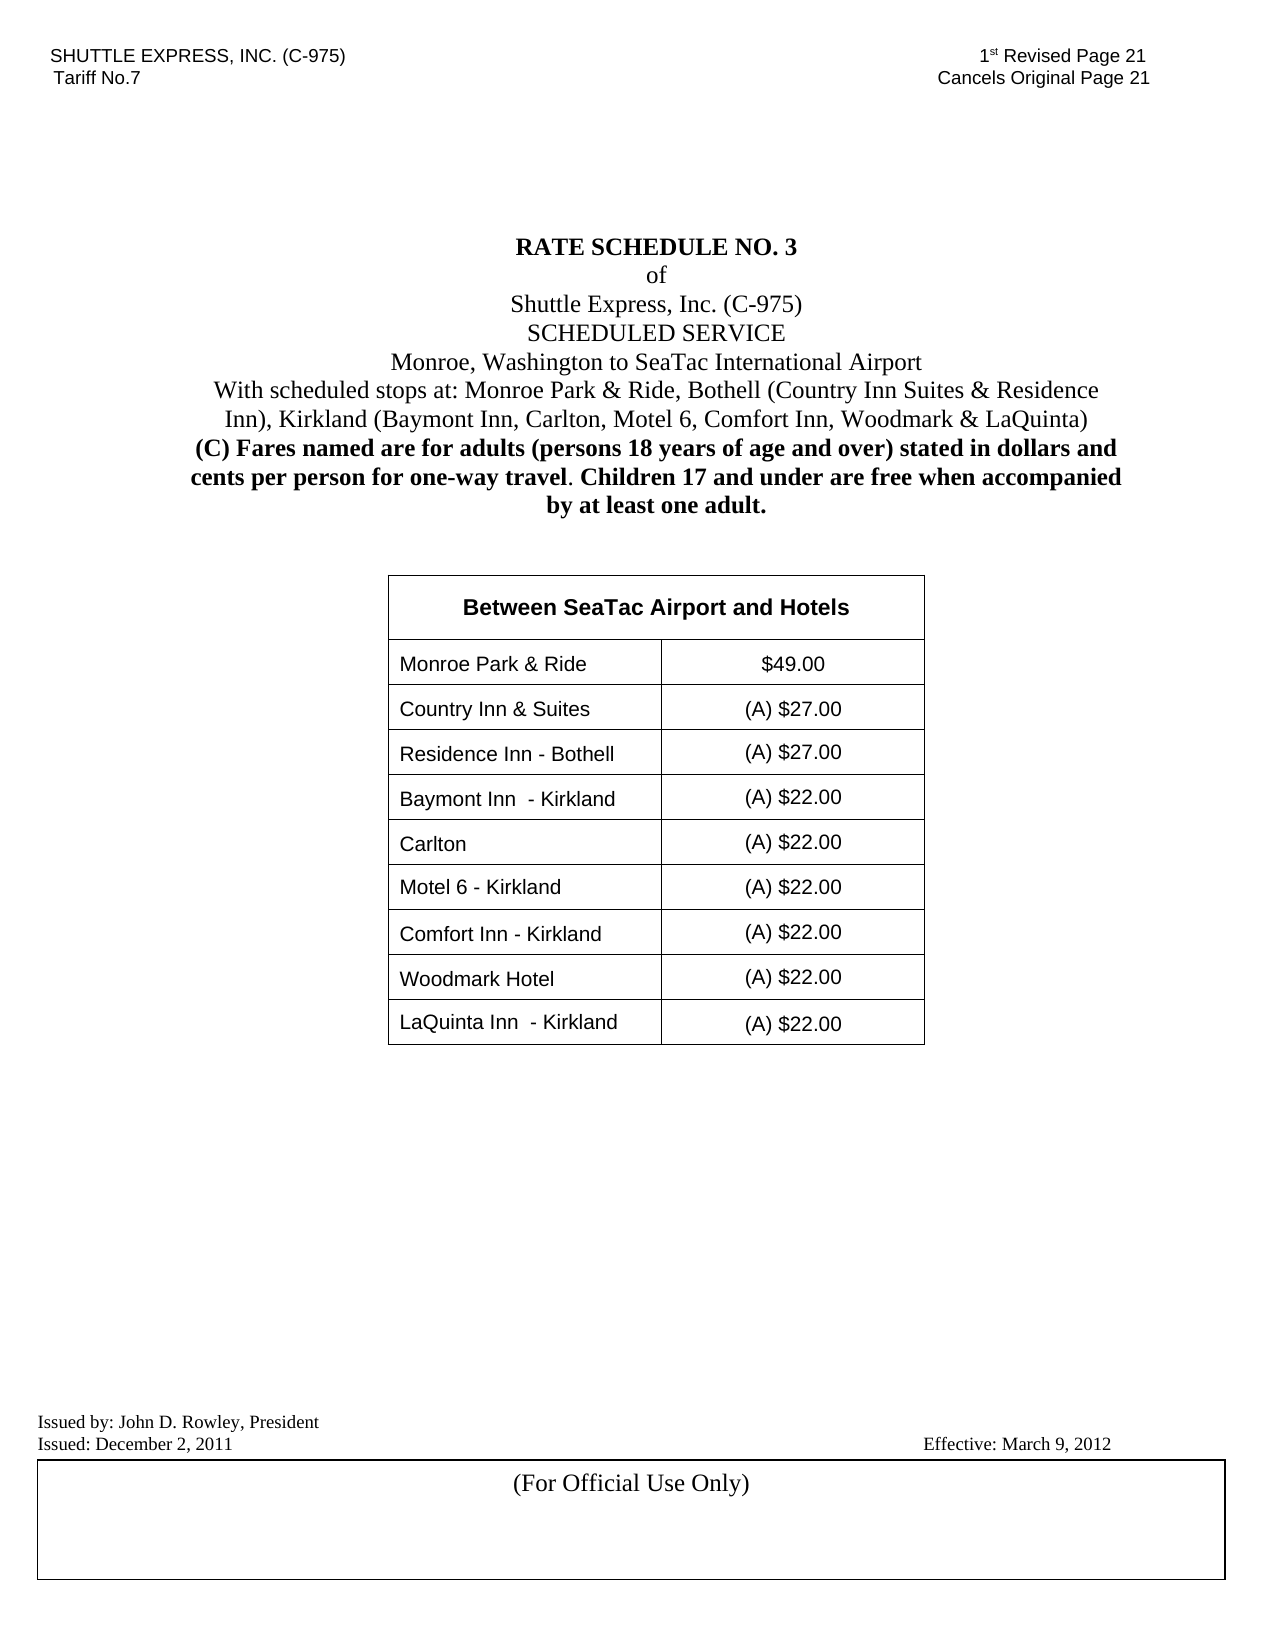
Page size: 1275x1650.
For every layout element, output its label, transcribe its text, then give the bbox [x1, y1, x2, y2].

table_cell (A) $27.00 [662, 730, 924, 774]
text Shuttle Express, Inc. (C-975) [187, 289, 1125, 318]
text Issued: December 2, 2011 Effective: March 9, 2012 [37, 1432, 1275, 1455]
table_cell Comfort Inn - [389, 910, 661, 954]
text SHUTTLE EXPRESS, INC. (C-975) 1st Revised Page 21 [50, 45, 1200, 67]
table_cell [389, 820, 661, 864]
table_cell (A) $27.00 [662, 685, 924, 729]
table_cell (A) $22.00 [662, 1000, 924, 1044]
text With scheduled stops at: Monroe Park & Ride, Bothell (Country Inn Suites & Residence Inn), Kirkland (Baymont Inn, Carlton, Motel 6, Comfort Inn, Woodmark & LaQuinta) [187, 376, 1125, 433]
table_cell $49.00 [662, 640, 924, 684]
text Issued by: ohn D. Rowley, President [37, 1411, 1125, 1432]
table_cell (A) $22.00 [662, 775, 924, 819]
text Tariff No.7 Cancels Original Page 21 [37, 67, 1191, 88]
text to [187, 347, 1125, 376]
table_cell Country Inn & Suites [389, 685, 661, 729]
table_cell & Ride [389, 640, 661, 684]
table_header Between and Hotels [389, 576, 924, 639]
table_cell (A) $22.00 [662, 820, 924, 864]
text of [187, 261, 1125, 289]
table_cell Residence Inn - Bothell [389, 730, 661, 774]
text SCHEDULE NO. 3 [187, 232, 1125, 261]
table_cell (A) $22.00 [662, 955, 924, 999]
table_cell Motel 6 - [389, 865, 661, 909]
table_cell Baymont Inn - [389, 775, 661, 819]
text SCHEDULED SERVICE [187, 318, 1125, 347]
text (C) Fares named are for adults (persons 18 years of age and over) stated in dollars and cents per person for one-way travel. Children 17 and under are free when accompanied by at least one adult. [187, 433, 1125, 519]
table_cell LaQuinta Inn - [389, 1000, 661, 1044]
table_cell (A) $22.00 [662, 910, 924, 954]
table_cell Woodmark Hotel [389, 955, 661, 999]
table_cell (A) $22.00 [662, 865, 924, 909]
